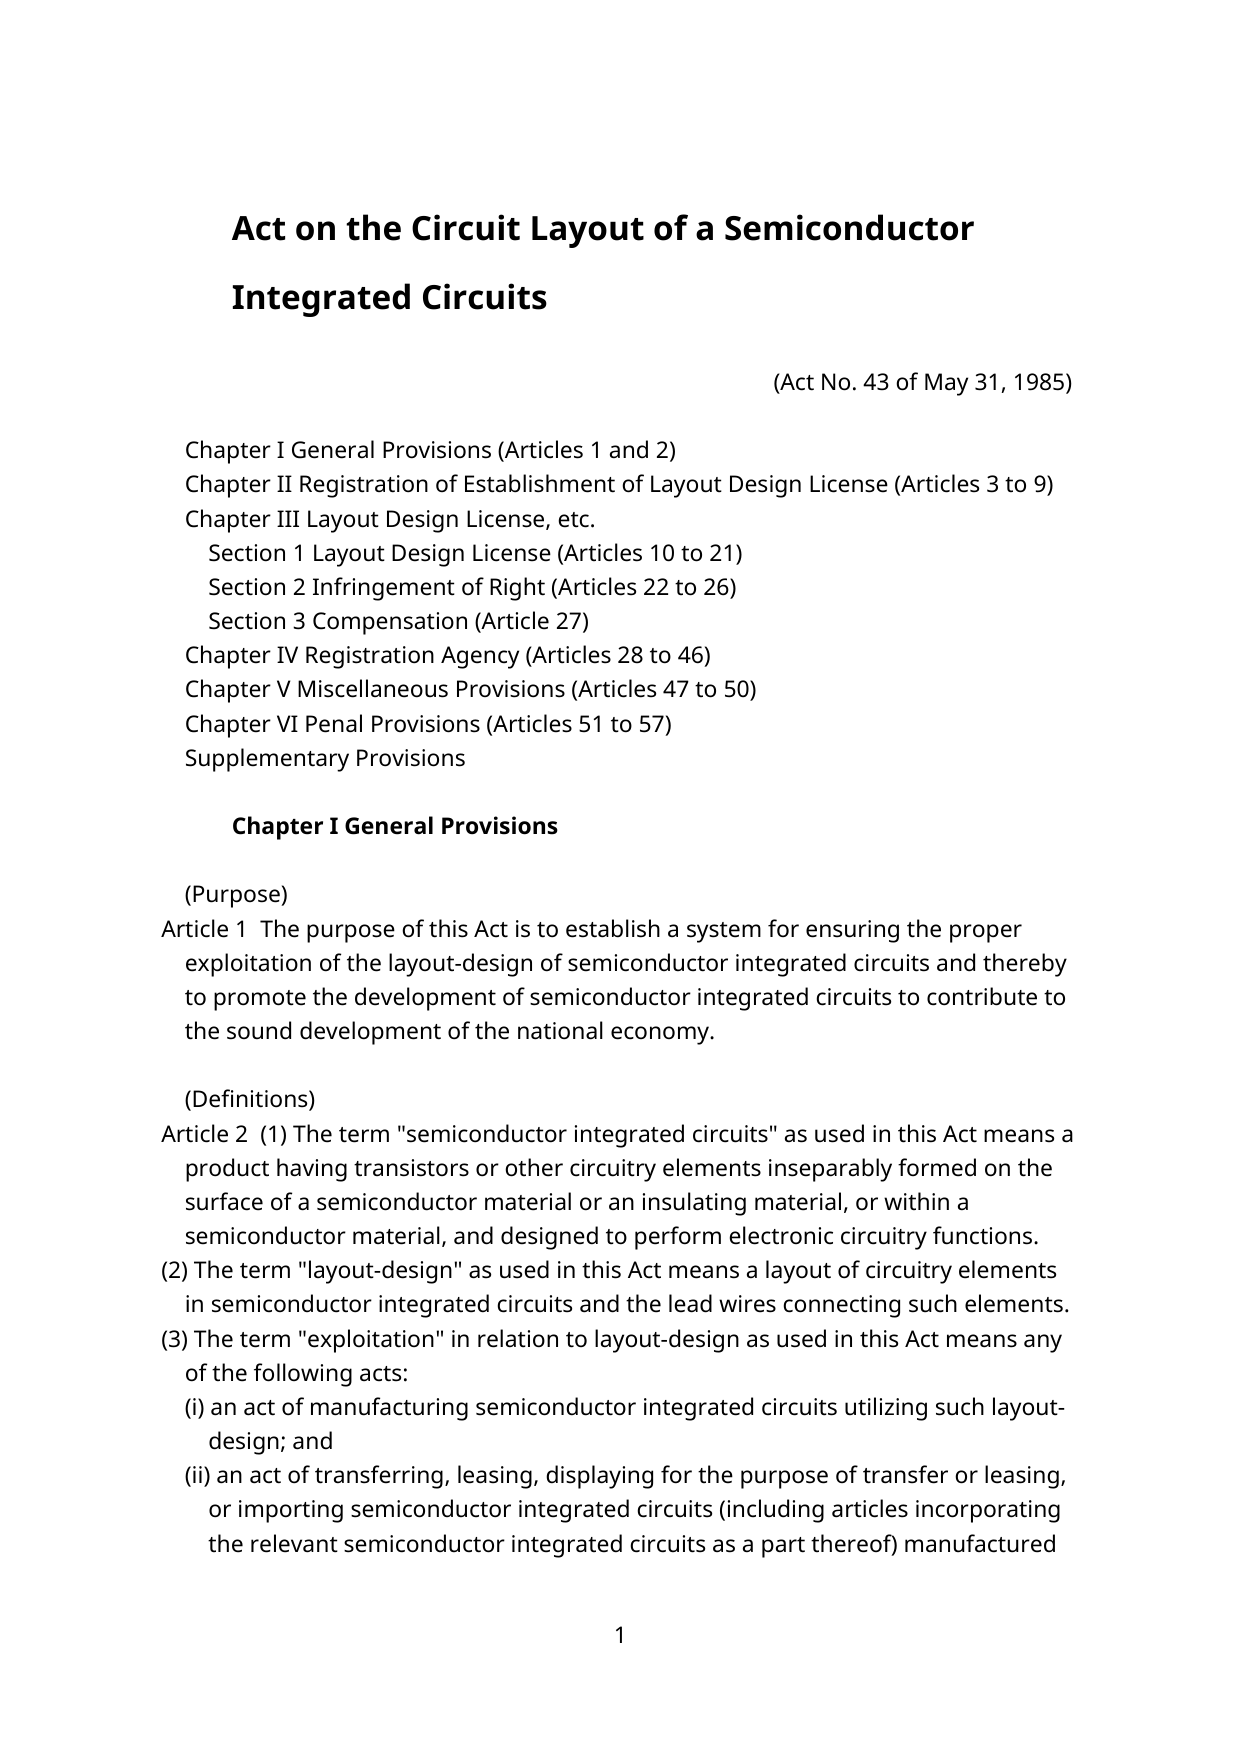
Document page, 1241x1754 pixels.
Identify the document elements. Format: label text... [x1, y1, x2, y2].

text Section 1 Layout Design License (Articles 10 to 21) [207, 535, 1079, 569]
text Chapter I General Provisions (Articles 1 and 2) [184, 433, 1079, 467]
text Chapter V Miscellaneous Provisions (Articles 47 to 50) [184, 672, 1079, 706]
text Chapter I General Provisions [230, 809, 1079, 843]
text Article 2 (1) The term "semiconductor integrated circuits" as used in this Act means a product having transistors or other circuitry elements inseparably formed on the surface of a semiconductor material or an insulating material, or within a semiconductor material, and designed to perform electronic circuitry functions. [161, 1116, 1079, 1253]
text Article 1 The purpose of this Act is to establish a system for ensuring the proper exploitation of the layout-design of semiconductor integrated circuits and thereby to promote the development of semiconductor integrated circuits to contribute to the sound development of the national economy. [161, 911, 1079, 1048]
text (Purpose) [184, 877, 1079, 911]
text (i) an act of manufacturing semiconductor integrated circuits utilizing such layout-design; and [184, 1389, 1079, 1458]
text Section 2 Infringement of Right (Articles 22 to 26) [207, 569, 1079, 604]
text Section 3 Compensation (Article 27) [207, 604, 1079, 638]
text Act on the Circuit Layout of a Semiconductor Integrated Circuits [230, 194, 1079, 330]
text (Act No. 43 of May 31, 1985) [161, 364, 1079, 399]
text (2) The term "layout-design" as used in this Act means a layout of circuitry elements in semiconductor integrated circuits and the lead wires connecting such elements. [161, 1253, 1079, 1321]
text (3) The term "exploitation" in relation to layout-design as used in this Act means any of the following acts: [161, 1321, 1079, 1389]
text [184, 1458, 1079, 1560]
text Chapter II Registration of Establishment of Layout Design License (Articles 3 to 9) [184, 467, 1079, 501]
text (Definitions) [184, 1082, 1079, 1116]
text Supplementary Provisions [184, 740, 1079, 774]
text Chapter VI Penal Provisions (Articles 51 to 57) [184, 706, 1079, 740]
text Chapter IV Registration Agency (Articles 28 to 46) [184, 638, 1079, 672]
text Chapter III Layout Design License, etc. [184, 501, 1079, 535]
